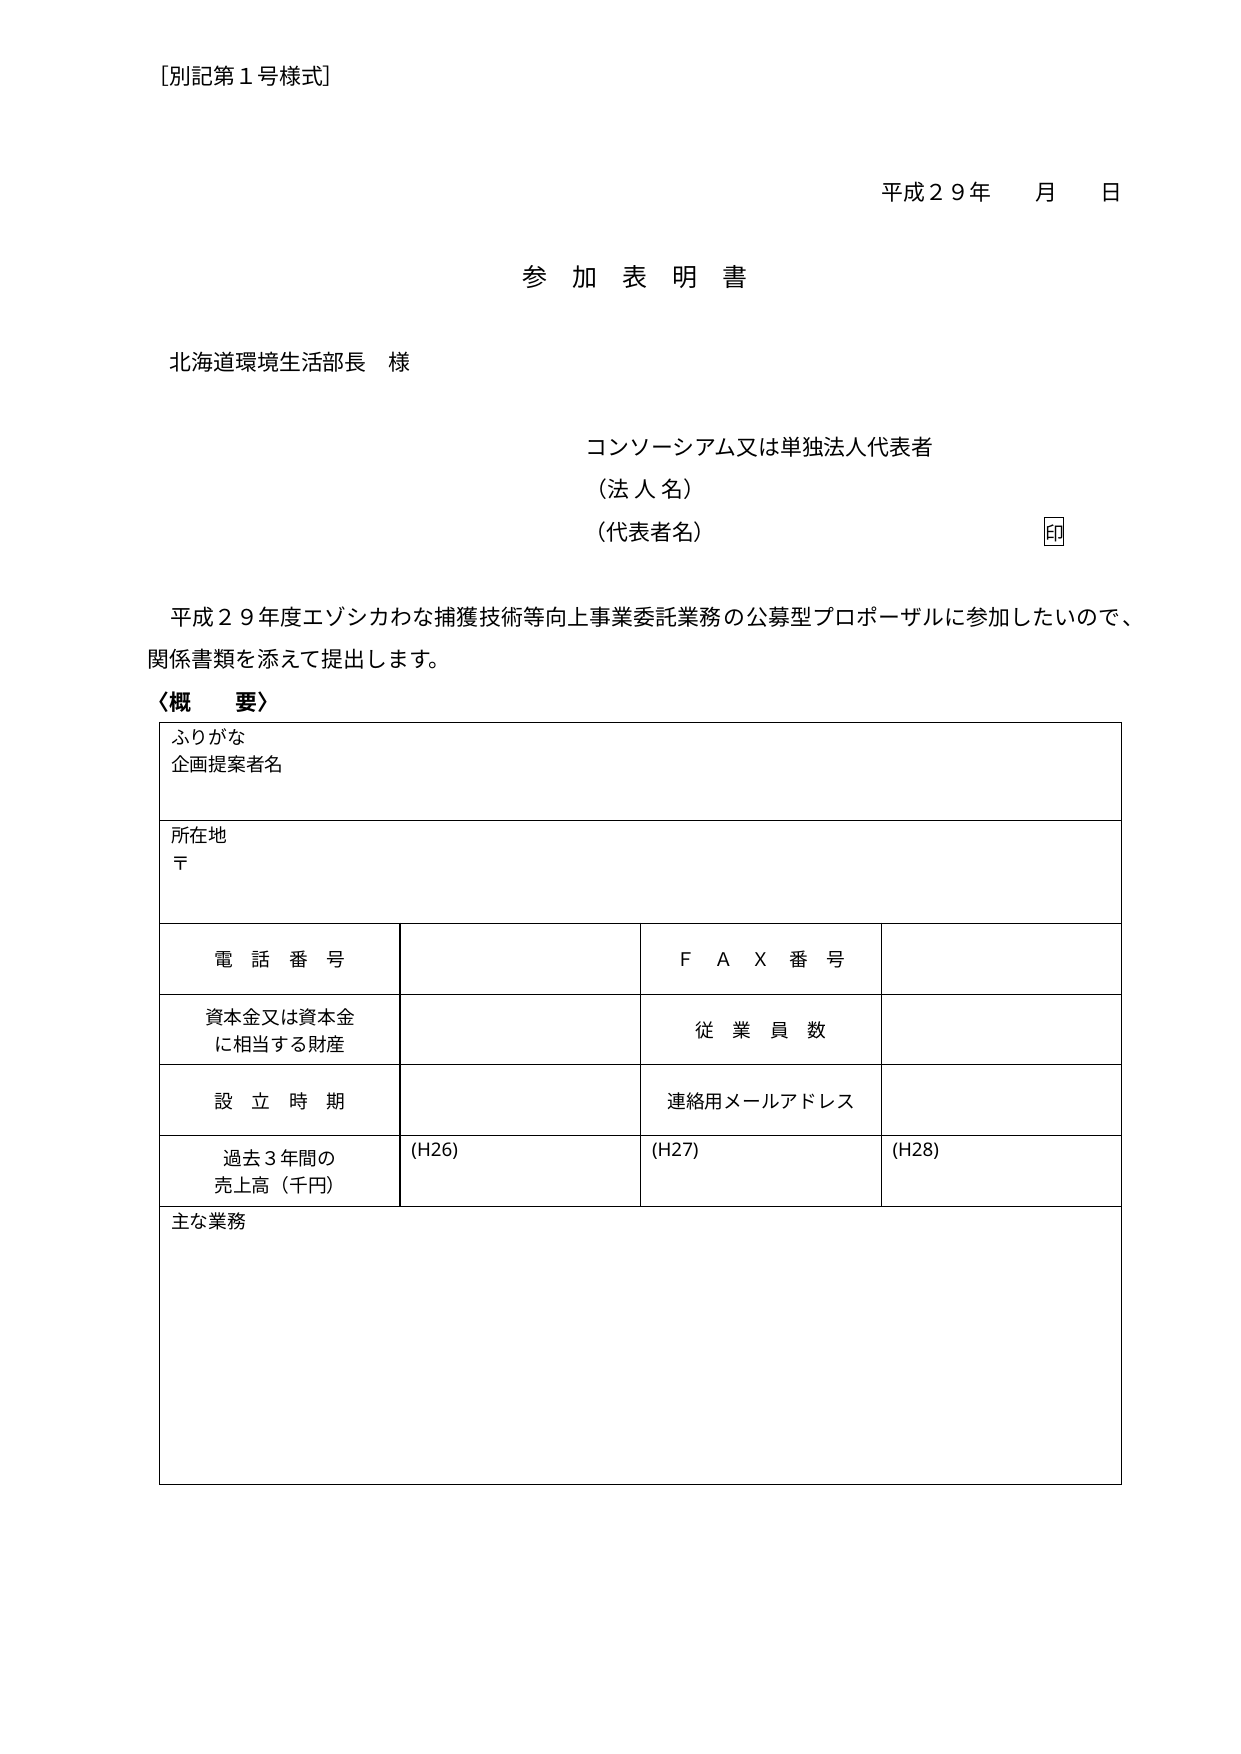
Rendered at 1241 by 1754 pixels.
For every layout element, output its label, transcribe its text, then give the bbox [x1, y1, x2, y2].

text コンソーシアム又は単独法人代表者 [148, 424, 1122, 467]
text 平成２９年度エゾシカわな捕獲技術等向上事業委託業務の公募型プロポーザルに参加したいので、関係書類を添えて提出します。 [148, 594, 1122, 679]
table_cell [401, 1065, 640, 1135]
table_cell [401, 995, 640, 1064]
text 平成２９年 月 日 [148, 169, 1122, 212]
table_cell 電 話 番 号 [160, 924, 399, 993]
table_cell (H28) [882, 1136, 1121, 1206]
table_cell (H27) [641, 1136, 881, 1206]
table_cell 主な業務 [160, 1207, 1121, 1484]
table_cell [882, 1065, 1121, 1135]
table_cell [401, 924, 640, 993]
table_cell 従 業 員 数 [641, 995, 881, 1064]
table_cell 連絡用メールアドレス [641, 1065, 881, 1135]
table_cell 資本金又は資本金 に相当する財産 [160, 995, 399, 1064]
table_header ふりがな 企画提案者名 [160, 723, 1121, 820]
table_cell Ｆ Ａ Ｘ 番 号 [641, 924, 881, 993]
text 北海道環境生活部長 様 [148, 339, 1122, 382]
table_cell 設 立 時 期 [160, 1065, 399, 1135]
table_cell [882, 924, 1121, 993]
text 参 加 表 明 書 [148, 254, 1122, 297]
table_cell 所在地 〒 [160, 821, 1121, 923]
text （法人名） [148, 467, 1122, 509]
text 〈概 要〉 [148, 679, 1122, 722]
table_cell 過去３年間の 売上高（千円） [160, 1136, 399, 1206]
table_cell (H26) [401, 1136, 640, 1206]
text （代表者名） 印 [148, 509, 1122, 552]
table_cell [882, 995, 1121, 1064]
